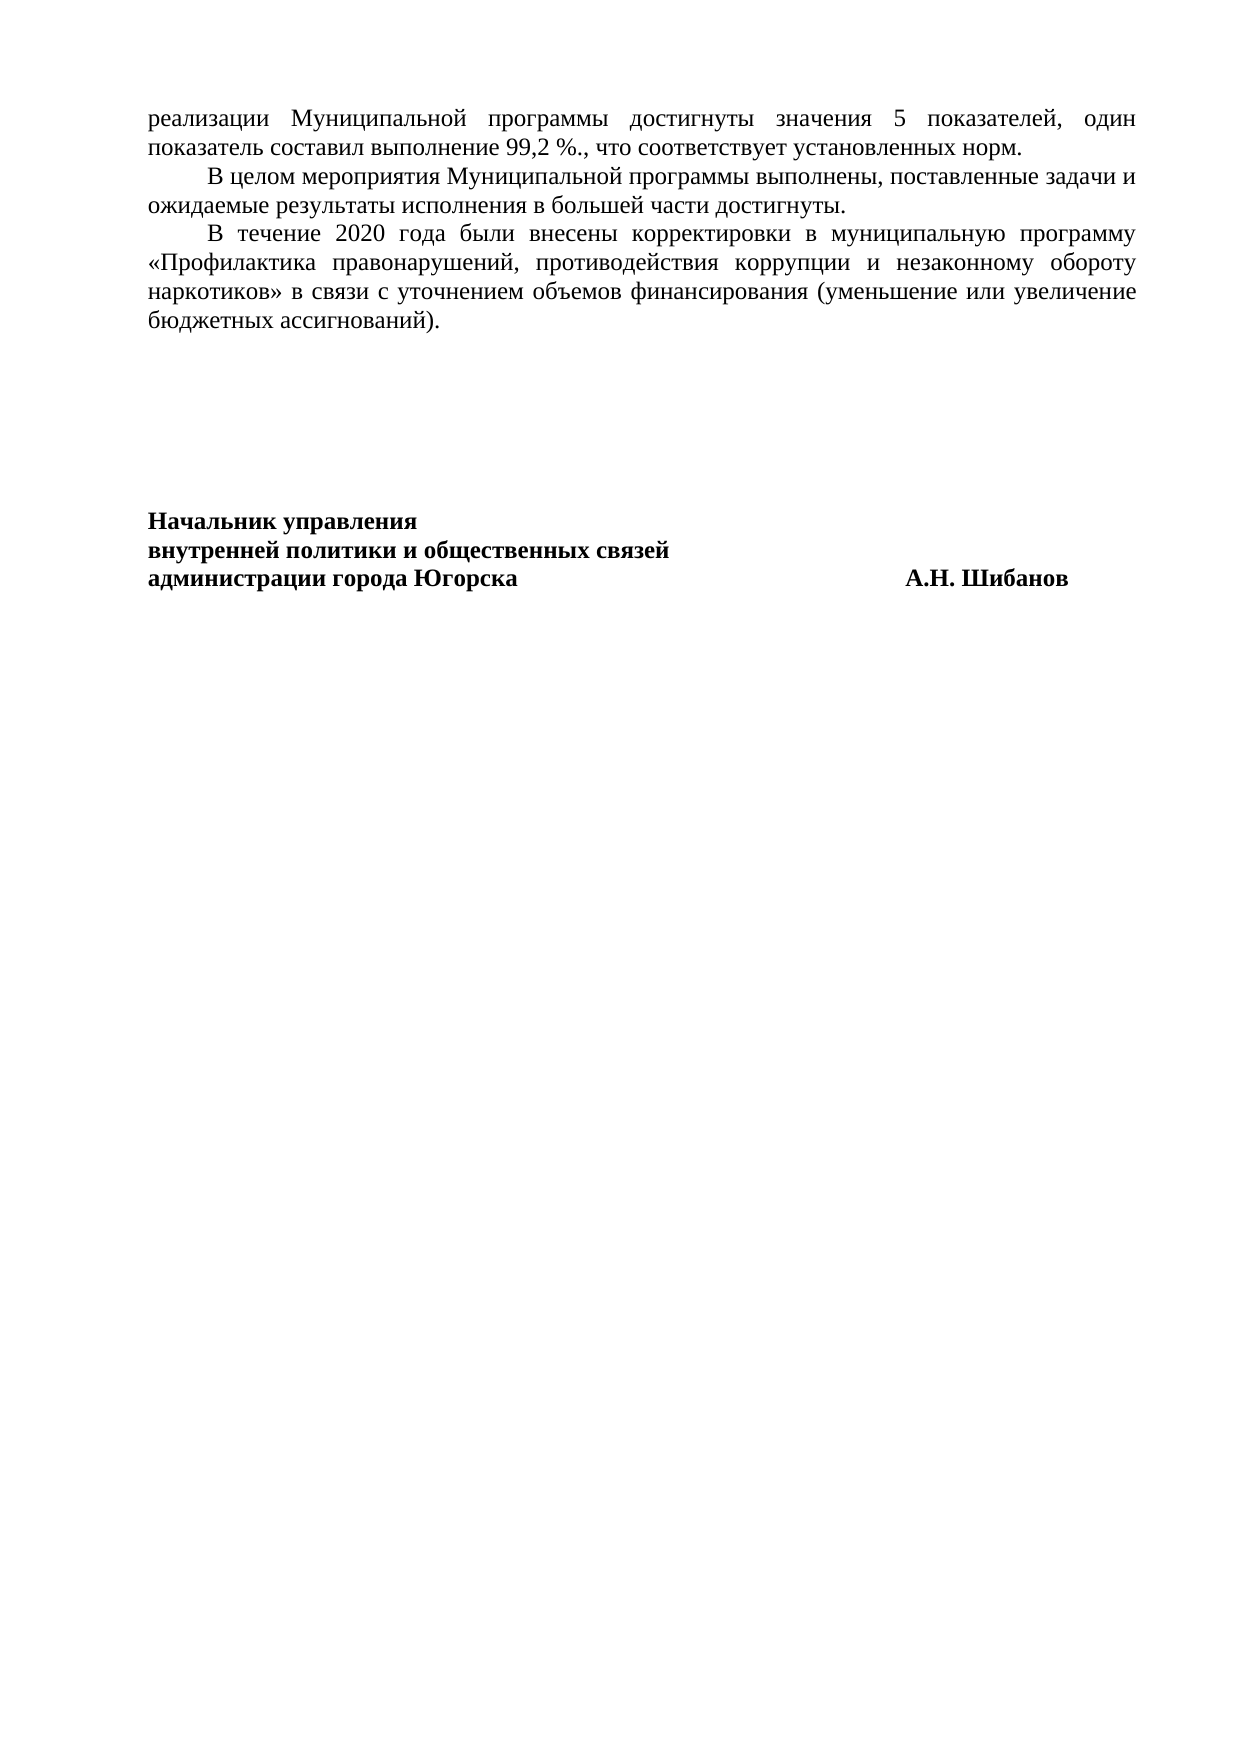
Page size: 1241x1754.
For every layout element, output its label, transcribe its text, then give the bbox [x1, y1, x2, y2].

text В целом мероприятия Муниципальной программы выполнены, поставленные задачи и ожидаемые результаты исполнения в большей части достигнуты. [148, 161, 1137, 218]
text Начальник управления [148, 506, 1137, 535]
text администрации города Югорска А.Н. Шибанов [148, 563, 1137, 592]
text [148, 103, 1137, 161]
text внутренней политики и общественных связей [148, 535, 1137, 563]
text В течение 2020 года были внесены корректировки в муниципальную программу «Профилактика правонарушений, противодействия коррупции и незаконному обороту наркотиков» в связи с уточнением объемов финансирования (уменьшение или увеличение бюджетных ассигнований). [148, 218, 1137, 333]
